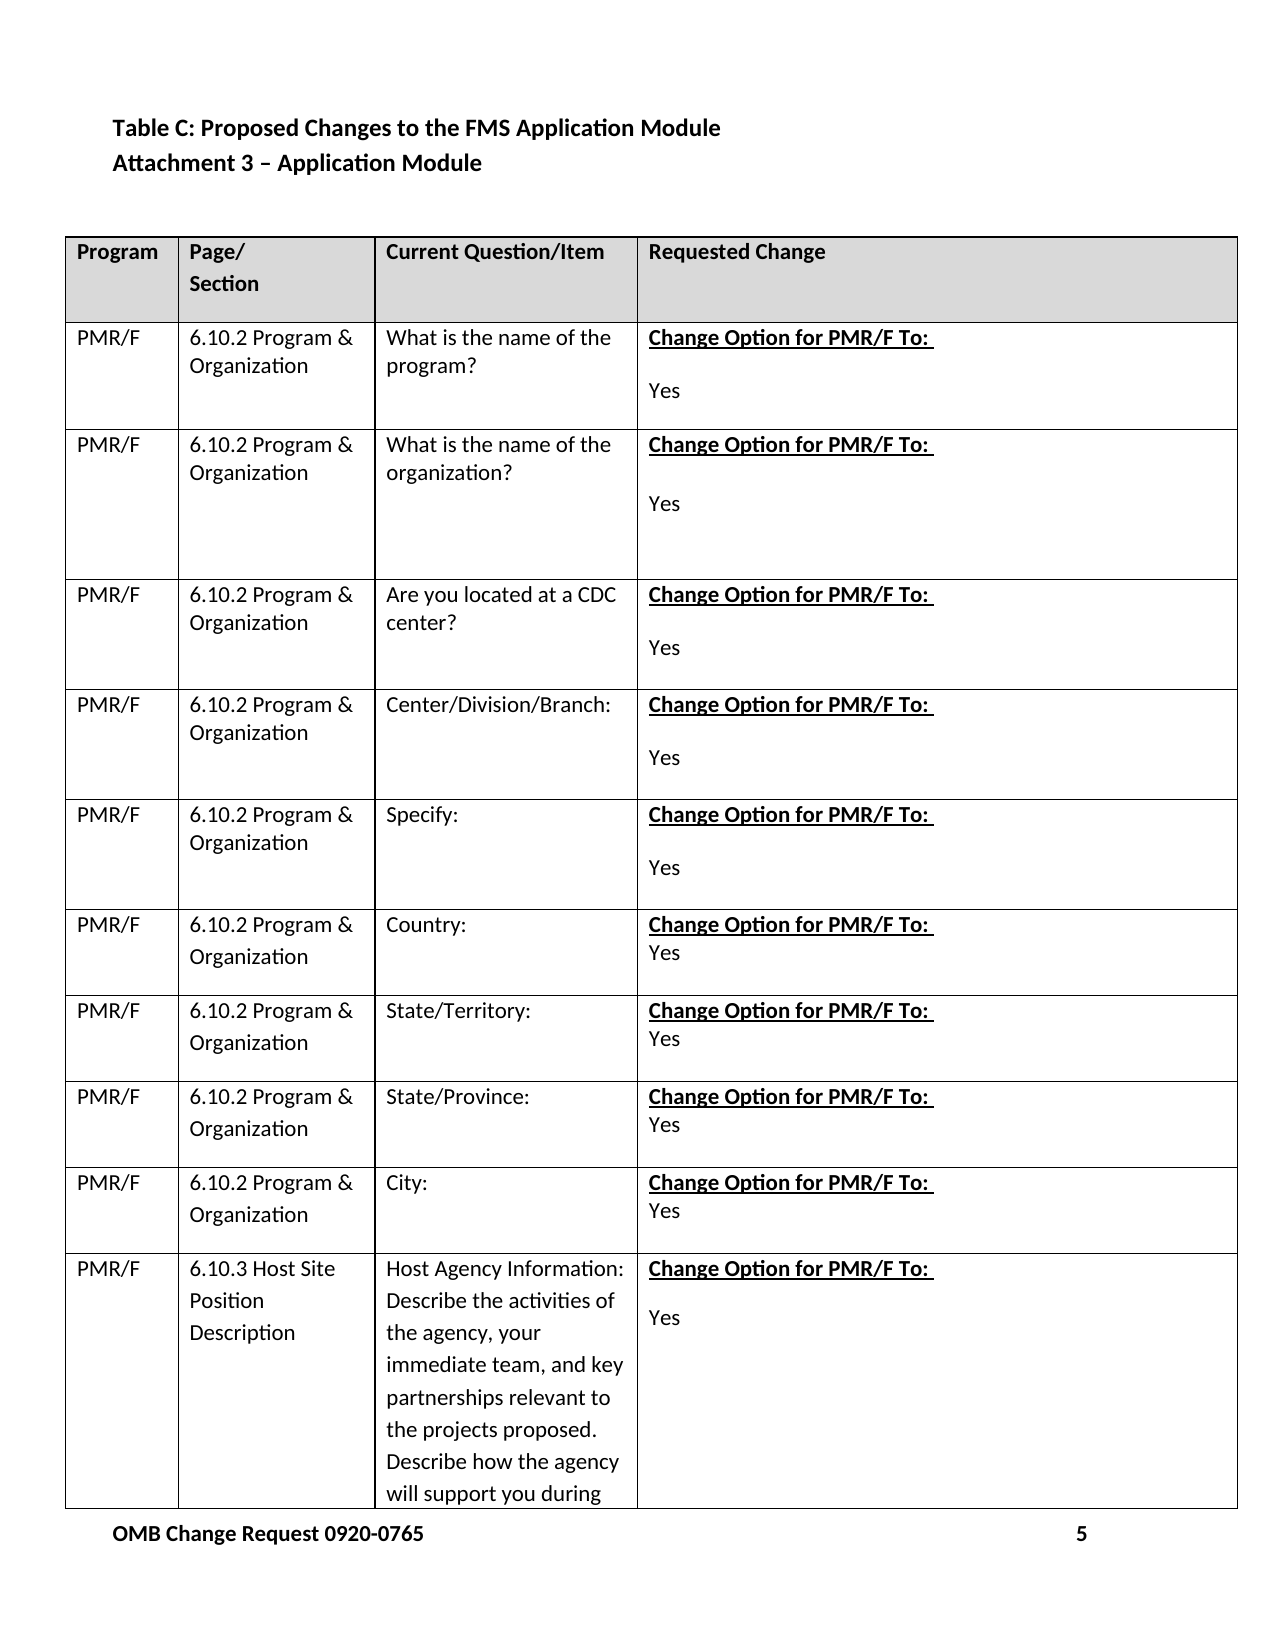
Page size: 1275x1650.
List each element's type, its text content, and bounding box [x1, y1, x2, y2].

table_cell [376, 1254, 637, 1507]
table_cell Country: [376, 910, 637, 995]
table_cell PMR/F [66, 580, 178, 689]
table_cell State/Province: [376, 1082, 637, 1167]
subtitle Table C: Proposed Changes to the FMS Application Module [112, 112, 1162, 143]
table_cell What is the name of the program? [376, 323, 637, 429]
table_cell PMR/F [66, 430, 178, 579]
table_cell What is the name of the organization? [376, 430, 637, 579]
table_cell Center/Division/Branch: [376, 690, 637, 799]
table_cell PMR/F [66, 690, 178, 799]
table_cell Change Option for PMR/F To: Yes [638, 1254, 1237, 1507]
table_cell Change Option for PMR/F To: Yes [638, 996, 1237, 1081]
table_cell 6.10.2 Program & Organization [179, 580, 374, 689]
table_cell Change Option for PMR/F To: Yes [638, 323, 1237, 429]
table_cell PMR/F [66, 1254, 178, 1507]
table_cell Are you located at a CDC center? [376, 580, 637, 689]
table_cell Change Option for PMR/F To: Yes [638, 690, 1237, 799]
table_cell 6.10.2 Program & Organization [179, 996, 374, 1081]
table_cell Change Option for PMR/F To: Yes [638, 1082, 1237, 1167]
table_cell Specify: [376, 800, 637, 909]
table_cell PMR/F [66, 1082, 178, 1167]
table_cell 6.10.2 Program & Organization [179, 430, 374, 579]
table_cell Change Option for PMR/F To: Yes [638, 580, 1237, 689]
text Attachment 3 – Application Module [112, 147, 1162, 178]
table_cell Change Option for PMR/F To: Yes [638, 1168, 1237, 1253]
table_cell 6.10.2 Program & Organization [179, 323, 374, 429]
table_cell City: [376, 1168, 637, 1253]
table_cell PMR/F [66, 996, 178, 1081]
table_cell PMR/F [66, 1168, 178, 1253]
table_header Requested Change [638, 238, 1237, 322]
table_cell Change Option for PMR/F To: Yes [638, 910, 1237, 995]
table_cell 6.10.2 Program & Organization [179, 1168, 374, 1253]
table_header Program [66, 238, 178, 322]
table_cell PMR/F [66, 910, 178, 995]
table_cell PMR/F [66, 800, 178, 909]
table_cell 6.10.3 Host Site Position Description [179, 1254, 374, 1507]
table_header Page/ Section [179, 238, 374, 322]
table_cell State/Territory: [376, 996, 637, 1081]
table_cell 6.10.2 Program & Organization [179, 910, 374, 995]
table_cell 6.10.2 Program & Organization [179, 690, 374, 799]
table_cell PMR/F [66, 323, 178, 429]
table_cell Change Option for PMR/F To: Yes [638, 800, 1237, 909]
table_cell Change Option for PMR/F To: Yes [638, 430, 1237, 579]
table_cell 6.10.2 Program & Organization [179, 800, 374, 909]
table_header Current Question/Item [376, 238, 637, 322]
table_cell 6.10.2 Program & Organization [179, 1082, 374, 1167]
